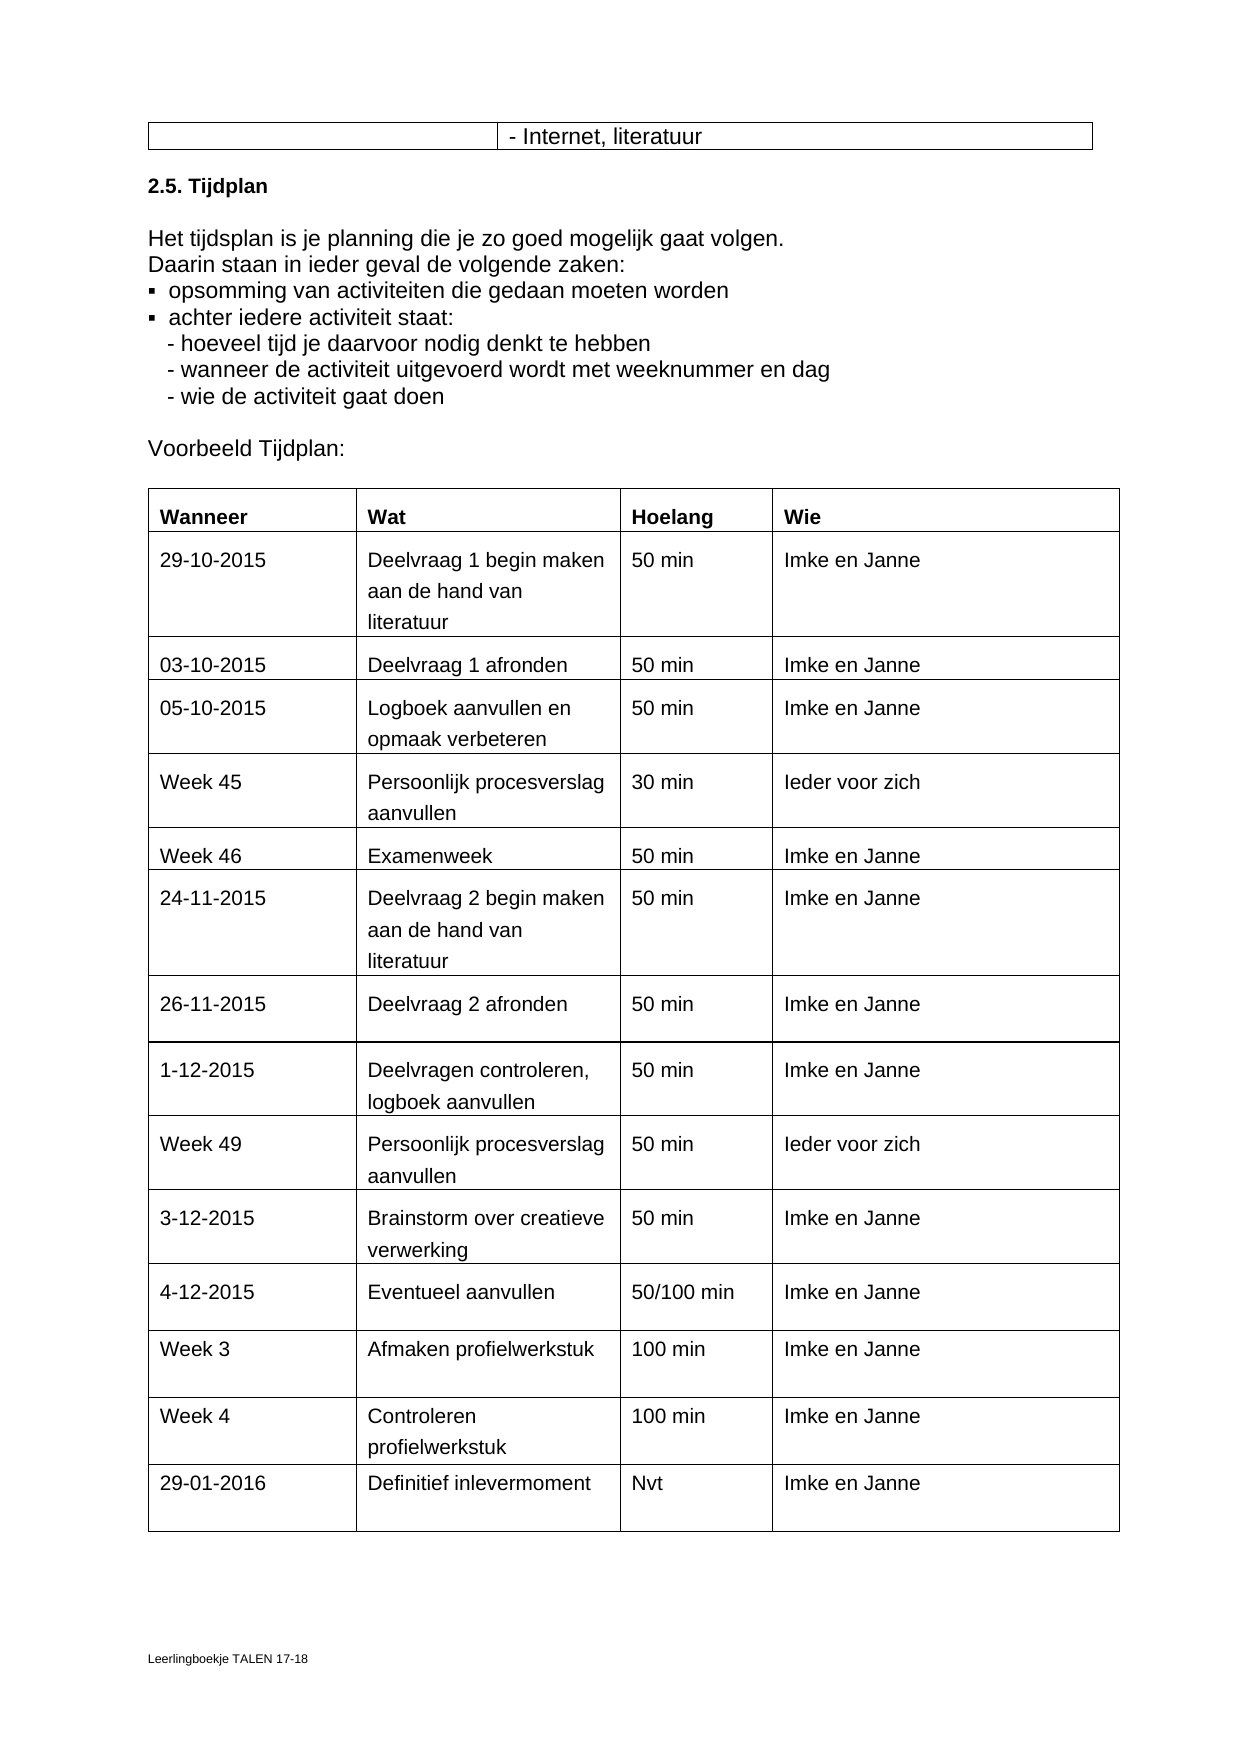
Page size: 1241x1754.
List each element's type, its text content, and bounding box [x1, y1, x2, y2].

table_cell Imke en Janne [773, 637, 1119, 679]
table_cell Imke en Janne [773, 828, 1119, 869]
table_cell Week 3 [149, 1331, 356, 1397]
table_cell 50 min [621, 828, 772, 869]
table_cell 50 min [621, 1043, 772, 1115]
table_cell 50 min [621, 976, 772, 1041]
table_cell Imke en Janne [773, 680, 1119, 753]
table_cell Persoonlijk procesverslag aanvullen [357, 1116, 620, 1189]
table_cell Deelvragen controleren, logboek aanvullen [357, 1043, 620, 1115]
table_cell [149, 123, 497, 149]
table_cell 50 min [621, 680, 772, 753]
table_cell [498, 123, 1092, 149]
table_cell Definitief inlevermoment [357, 1465, 620, 1531]
table_cell Eventueel aanvullen [357, 1264, 620, 1330]
table_header Wat [357, 489, 620, 531]
table_header Wie [773, 489, 1119, 531]
table_cell Ieder voor zich [773, 754, 1119, 827]
table_cell Imke en Janne [773, 1331, 1119, 1397]
table_cell 100 min [621, 1398, 772, 1464]
table_cell Week 4 [149, 1398, 356, 1464]
table_cell 50 min [621, 1116, 772, 1189]
table_cell Deelvraag 2 begin maken aan de hand van literatuur [357, 870, 620, 974]
table_cell Imke en Janne [773, 532, 1119, 636]
table_cell 26-11-2015 [149, 976, 356, 1041]
table_cell Nvt [621, 1465, 772, 1531]
table_cell 50 min [621, 532, 772, 636]
table_cell Deelvraag 1 begin maken aan de hand van literatuur [357, 532, 620, 636]
table_cell Imke en Janne [773, 1190, 1119, 1263]
table_cell Imke en Janne [773, 1398, 1119, 1464]
table_cell 50 min [621, 637, 772, 679]
table_cell 50 min [621, 1190, 772, 1263]
subtitle 2.5. Tijdplan [148, 174, 1092, 198]
table_cell Afmaken profielwerkstuk [357, 1331, 620, 1397]
table_cell 4-12-2015 [149, 1264, 356, 1330]
table_cell 29-01-2016 [149, 1465, 356, 1531]
text Voorbeeld Tijdplan: [148, 435, 1092, 462]
table_cell Brainstorm over creatieve verwerking [357, 1190, 620, 1263]
table_cell Logboek aanvullen en opmaak verbeteren [357, 680, 620, 753]
table_cell Deelvraag 2 afronden [357, 976, 620, 1041]
table_cell 100 min [621, 1331, 772, 1397]
table_cell 03-10-2015 [149, 637, 356, 679]
table_cell Controleren profielwerkstuk [357, 1398, 620, 1464]
table_header Hoelang [621, 489, 772, 531]
table_cell Week 45 [149, 754, 356, 827]
table_cell Deelvraag 1 afronden [357, 637, 620, 679]
table_cell Examenweek [357, 828, 620, 869]
table_cell Persoonlijk procesverslag aanvullen [357, 754, 620, 827]
table_cell 50 min [621, 870, 772, 974]
table_cell 3-12-2015 [149, 1190, 356, 1263]
table_cell Week 46 [149, 828, 356, 869]
table_cell Imke en Janne [773, 870, 1119, 974]
table_cell Imke en Janne [773, 1264, 1119, 1330]
table_cell Ieder voor zich [773, 1116, 1119, 1189]
table_cell 30 min [621, 754, 772, 827]
table_cell 05-10-2015 [149, 680, 356, 753]
table_cell 50/100 min [621, 1264, 772, 1330]
table_cell 29-10-2015 [149, 532, 356, 636]
text Het tijdsplan is je planning die je zo goed mogelijk gaat volgen. Daarin staan in ieder geval de volgende zaken: ▪ opsomming van activiteiten die gedaan moeten worden ▪ achter iedere activiteit staat: - hoeveel tijd je daarvoor nodig denkt te hebben - wanneer de activiteit uitgevoerd wordt met weeknummer en dag - wie de activiteit gaat doen [148, 224, 1092, 409]
table_cell Imke en Janne [773, 976, 1119, 1041]
table_cell Week 49 [149, 1116, 356, 1189]
table_cell 1-12-2015 [149, 1043, 356, 1115]
table_header Wanneer [149, 489, 356, 531]
table_cell Imke en Janne [773, 1465, 1119, 1531]
table_cell Imke en Janne [773, 1043, 1119, 1115]
table_cell 24-11-2015 [149, 870, 356, 974]
